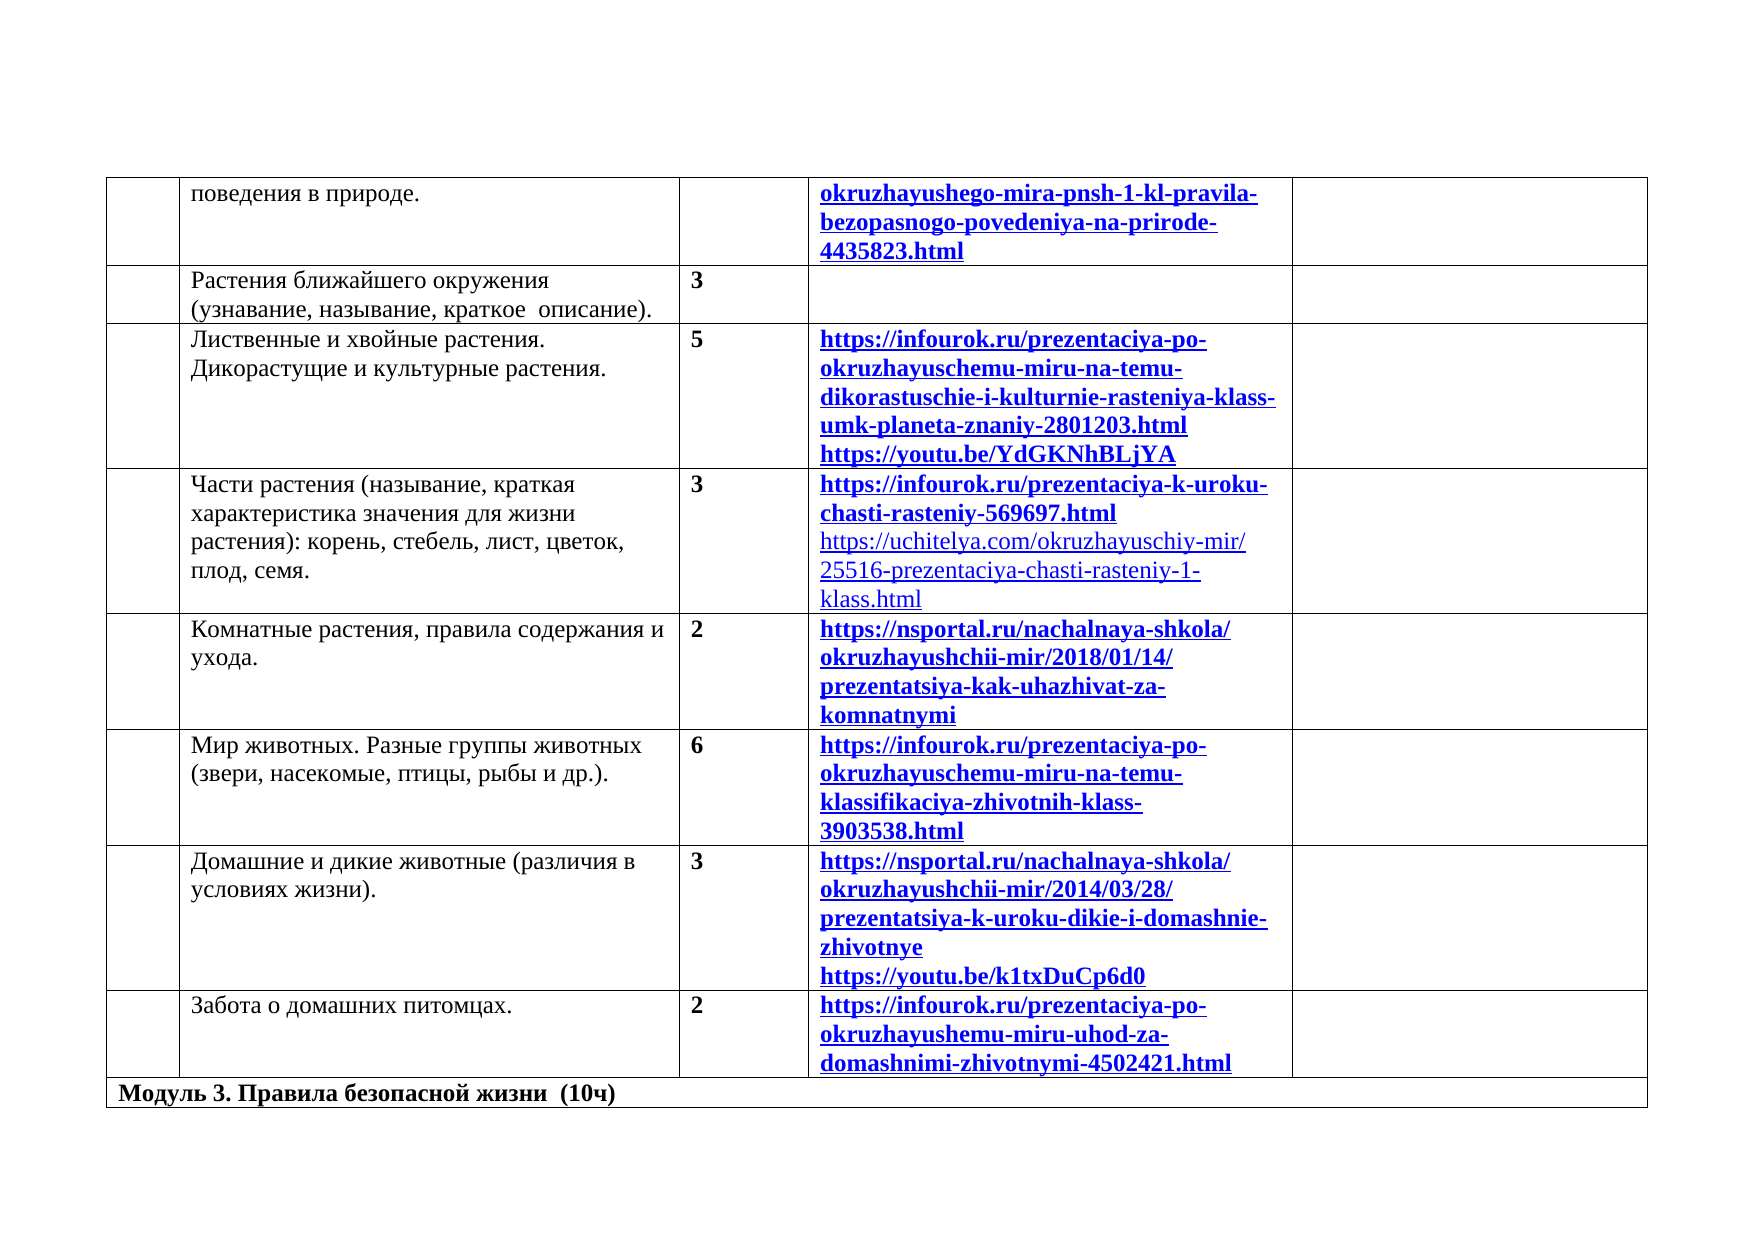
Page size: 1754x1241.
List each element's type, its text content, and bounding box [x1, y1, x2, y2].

table_cell [107, 730, 179, 845]
table_cell 3 [680, 266, 808, 323]
table_cell [1293, 178, 1647, 264]
table_cell 2 [680, 178, 808, 264]
table_cell [107, 266, 179, 323]
table_cell Комнатные растения, правила содержания и ухода. [180, 614, 679, 729]
table_cell [1293, 730, 1647, 845]
table_cell Части растения (называние, краткая характеристика значения для жизни растения): корень, стебель, лист, цветок, плод, семя. [180, 469, 679, 613]
table_cell [809, 266, 1292, 323]
table_cell 3 [680, 846, 808, 989]
table_cell Лиственные и хвойные растения. Дикорастущие и культурные растения. [180, 324, 679, 468]
table_cell https://infourok.ru/prezentaciya-k-uroku-chasti-rasteniy-569697.html https://uchitelya.com/okruzhayuschiy-mir/25516-prezentaciya-chasti-rasteniy-1-klass.html [809, 469, 1292, 613]
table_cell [809, 178, 1292, 264]
table_cell [107, 178, 179, 264]
table_cell 2 [680, 614, 808, 729]
table_cell [1293, 991, 1647, 1077]
table_cell https://infourok.ru/prezentaciya-po-okruzhayuschemu-miru-na-temu-klassifikaciya-zhivotnih-klass-3903538.html [809, 730, 1292, 845]
table_cell https://infourok.ru/prezentaciya-po-okruzhayushemu-miru-uhod-za-domashnimi-zhivotnymi-4502421.html [809, 991, 1292, 1077]
table_cell [107, 614, 179, 729]
table_cell https://nsportal.ru/nachalnaya-shkola/okruzhayushchii-mir/2014/03/28/prezentatsiya-k-uroku-dikie-i-domashnie-zhivotnye https://youtu.be/k1txDuCp6d0 [809, 846, 1292, 989]
table_cell 6 [680, 730, 808, 845]
table_cell Растения ближайшего окружения (узнавание, называние, краткое описание). [180, 266, 679, 323]
table_cell https://nsportal.ru/nachalnaya-shkola/okruzhayushchii-mir/2018/01/14/prezentatsiya-kak-uhazhivat-za-komnatnymi [809, 614, 1292, 729]
table_cell 3 [680, 469, 808, 613]
table_cell Забота о домашних питомцах. [180, 991, 679, 1077]
table_cell [107, 991, 179, 1077]
table_cell Модуль 3. Правила безопасной жизни (10ч) [107, 1078, 1647, 1107]
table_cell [180, 178, 679, 264]
table_cell 2 [680, 991, 808, 1077]
table_cell Домашние и дикие животные (различия в условиях жизни). [180, 846, 679, 989]
table_cell https://infourok.ru/prezentaciya-po-okruzhayuschemu-miru-na-temu-dikorastuschie-i-kulturnie-rasteniya-klass-umk-planeta-znaniy-2801203.html https://youtu.be/YdGKNhBLjYA [809, 324, 1292, 468]
table_cell Мир животных. Разные группы животных (звери, насекомые, птицы, рыбы и др.). [180, 730, 679, 845]
table_cell [1293, 846, 1647, 989]
table_cell [107, 469, 179, 613]
table_cell [1293, 469, 1647, 613]
table_cell [107, 846, 179, 989]
table_cell [1293, 324, 1647, 468]
table_cell [1293, 614, 1647, 729]
table_cell 5 [680, 324, 808, 468]
table_cell [107, 324, 179, 468]
table_cell [1293, 266, 1647, 323]
